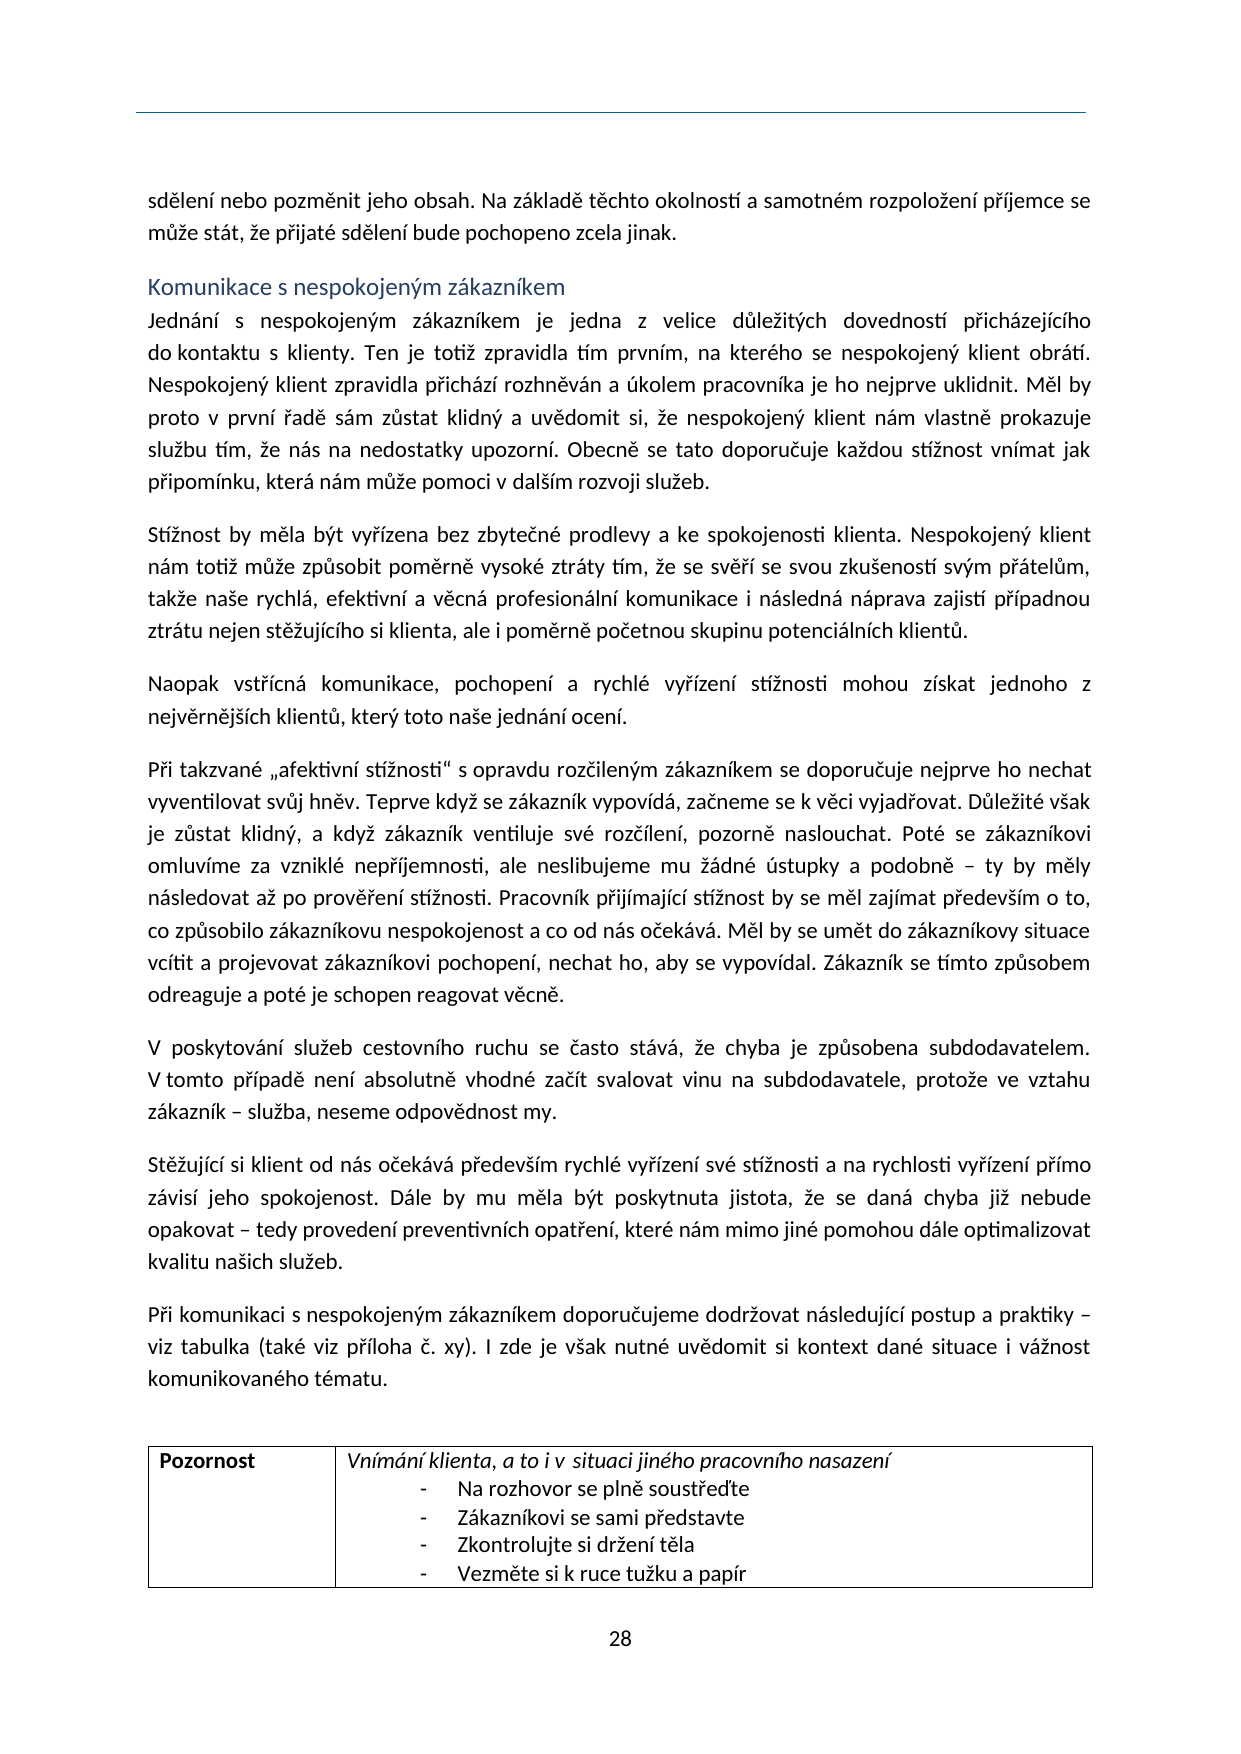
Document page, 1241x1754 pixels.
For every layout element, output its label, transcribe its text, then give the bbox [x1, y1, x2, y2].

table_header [336, 1447, 1092, 1587]
text Naopak vstřícná komunikace, pochopení a rychlé vyřízení stížnosti mohou získat jednoho z nejvěrnějších klientů, který toto naše jednání ocení. [148, 669, 1093, 730]
text Při komunikaci s nespokojeným zákazníkem doporučujeme dodržovat následující postup a praktiky – viz tabulka (také viz příloha č. xy). I zde je však nutné uvědomit si kontext dané situace i vážnost komunikovaného tématu. [148, 1300, 1093, 1392]
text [148, 186, 1093, 246]
text V poskytování služeb cestovního ruchu se často stává, že chyba je způsobena subdodavatelem. V tomto případě není absolutně vhodné začít svalovat vinu na subdodavatele, protože ve vztahu zákazník – služba, neseme odpovědnost my. [148, 1033, 1093, 1126]
text Jednání s nespokojeným zákazníkem je jedna z velice důležitých dovedností přicházejícího do kontaktu s klienty. Ten je totiž zpravidla tím prvním, na kterého se nespokojený klient obrátí. Nespokojený klient zpravidla přichází rozhněván a úkolem pracovníka je ho nejprve uklidnit. Měl by proto v první řadě sám zůstat klidný a uvědomit si, že nespokojený klient nám vlastně prokazuje službu tím, že nás na nedostatky upozorní. Obecně se tato doporučuje každou stížnost vnímat jak připomínku, která nám může pomoci v dalším rozvoji služeb. [148, 306, 1093, 495]
text Stížnost by měla být vyřízena bez zbytečné prodlevy a ke spokojenosti klienta. Nespokojený klient nám totiž může způsobit poměrně vysoké ztráty tím, že se svěří se svou zkušeností svým přátelům, takže naše rychlá, efektivní a věcná profesionální komunikace i následná náprava zajistí případnou ztrátu nejen stěžujícího si klienta, ale i poměrně početnou skupinu potenciálních klientů. [148, 520, 1093, 644]
subtitle Komunikace s nespokojeným zákazníkem [148, 271, 1093, 302]
text Při takzvané „afektivní stížnosti“ s opravdu rozčileným zákazníkem se doporučuje nejprve ho nechat vyventilovat svůj hněv. Teprve když se zákazník vypovídá, začneme se k věci vyjadřovat. Důležité však je zůstat klidný, a když zákazník ventiluje své rozčílení, pozorně naslouchat. Poté se zákazníkovi omluvíme za vzniklé nepříjemnosti, ale neslibujeme mu žádné ústupky a podobně – ty by měly následovat až po prověření stížnosti. Pracovník přijímající stížnost by se měl zajímat především o to, co způsobilo zákazníkovu nespokojenost a co od nás očekává. Měl by se umět do zákazníkovy situace vcítit a projevovat zákazníkovi pochopení, nechat ho, aby se vypovídal. Zákazník se tímto způsobem odreaguje a poté je schopen reagovat věcně. [148, 755, 1093, 1008]
text Stěžující si klient od nás očekává především rychlé vyřízení své stížnosti a na rychlosti vyřízení přímo závisí jeho spokojenost. Dále by mu měla být poskytnuta jistota, že se daná chyba již nebude opakovat – tedy provedení preventivních opatření, které nám mimo jiné pomohou dále optimalizovat kvalitu našich služeb. [148, 1151, 1093, 1275]
table_header Pozornost [149, 1447, 335, 1587]
